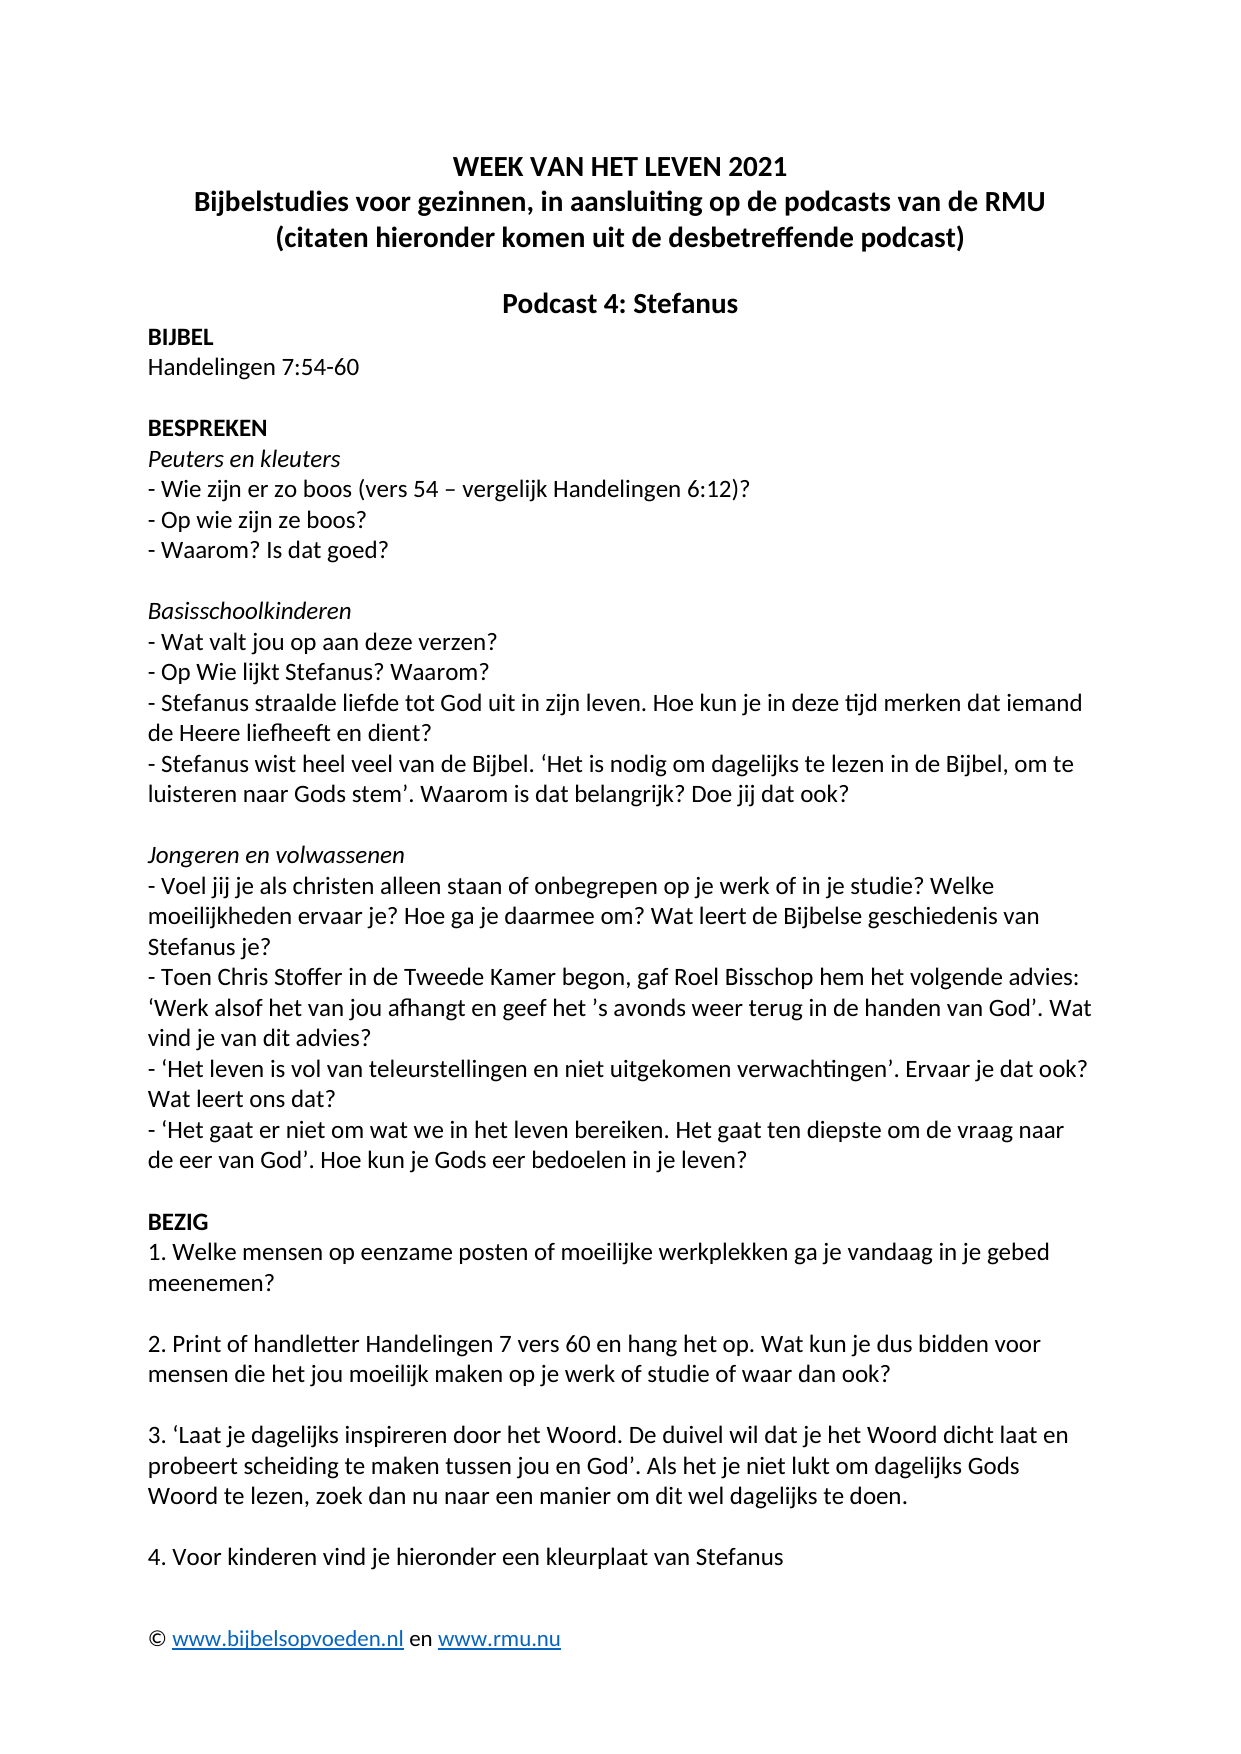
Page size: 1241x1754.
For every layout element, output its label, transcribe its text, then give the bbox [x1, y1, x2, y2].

text BEZIG [148, 1206, 1093, 1236]
text 4. Voor kinderen vind je hieronder een kleurplaat van Stefanus [148, 1541, 1093, 1572]
text - Stefanus straalde liefde tot God uit in zijn leven. Hoe kun je in deze tijd merken dat iemand de Heere liefheeft en dient? [148, 687, 1093, 748]
text - Toen Chris Stoffer in de Tweede Kamer begon, gaf Roel Bisschop hem het volgende advies: [148, 962, 1093, 992]
text - Op Wie lijkt Stefanus? Waarom? [148, 656, 1093, 687]
text 1. Welke mensen op eenzame posten of moeilijke werkplekken ga je vandaag in je gebed meenemen? [148, 1236, 1093, 1297]
text ‘Werk alsof het van jou afhangt en geef het ’s avonds weer terug in de handen van God’. Wat vind je van dit advies? [148, 992, 1093, 1053]
text - ‘Het leven is vol van teleurstellingen en niet uitgekomen verwachtingen’. Ervaar je dat ook? Wat leert ons dat? [148, 1053, 1093, 1114]
text 2. Print of handletter Handelingen 7 vers 60 en hang het op. Wat kun je dus bidden voor mensen die het jou moeilijk maken op je werk of studie of waar dan ook? [148, 1328, 1093, 1389]
text BESPREKEN [148, 412, 1093, 443]
text Bijbelstudies voor gezinnen, in aansluiting op de podcasts van de RMU [148, 183, 1093, 219]
text Handelingen 7:54-60 [148, 351, 1093, 382]
text - Waarom? Is dat goed? [148, 534, 1093, 565]
text Podcast 4: Stefanus [148, 285, 1093, 321]
text - Wie zijn er zo boos (vers 54 – vergelijk Handelingen 6:12)? [148, 473, 1093, 504]
text WEEK VAN HET LEVEN 2021 [148, 148, 1093, 183]
text - Stefanus wist heel veel van de Bijbel. ‘Het is nodig om dagelijks te lezen in de Bijbel, om te luisteren naar Gods stem’. Waarom is dat belangrijk? Doe jij dat ook? [148, 748, 1093, 809]
text Peuters en kleuters [148, 443, 1093, 473]
text BIJBEL [148, 321, 1093, 351]
text Jongeren en volwassenen [148, 839, 1093, 870]
text 3. ‘Laat je dagelijks inspireren door het Woord. De duivel wil dat je het Woord dicht laat en probeert scheiding te maken tussen jou en God’. Als het je niet lukt om dagelijks Gods Woord te lezen, zoek dan nu naar een manier om dit wel dagelijks te doen. [148, 1419, 1093, 1511]
text Basisschoolkinderen [148, 595, 1093, 626]
text - Wat valt jou op aan deze verzen? [148, 626, 1093, 656]
text (citaten hieronder komen uit de desbetreffende podcast) [148, 219, 1093, 254]
text - Voel jij je als christen alleen staan of onbegrepen op je werk of in je studie? Welke moeilijkheden ervaar je? Hoe ga je daarmee om? Wat leert de Bijbelse geschiedenis van Stefanus je? [148, 870, 1093, 962]
text - ‘Het gaat er niet om wat we in het leven bereiken. Het gaat ten diepste om de vraag naar de eer van God’. Hoe kun je Gods eer bedoelen in je leven? [148, 1114, 1093, 1175]
text - Op wie zijn ze boos? [148, 504, 1093, 534]
